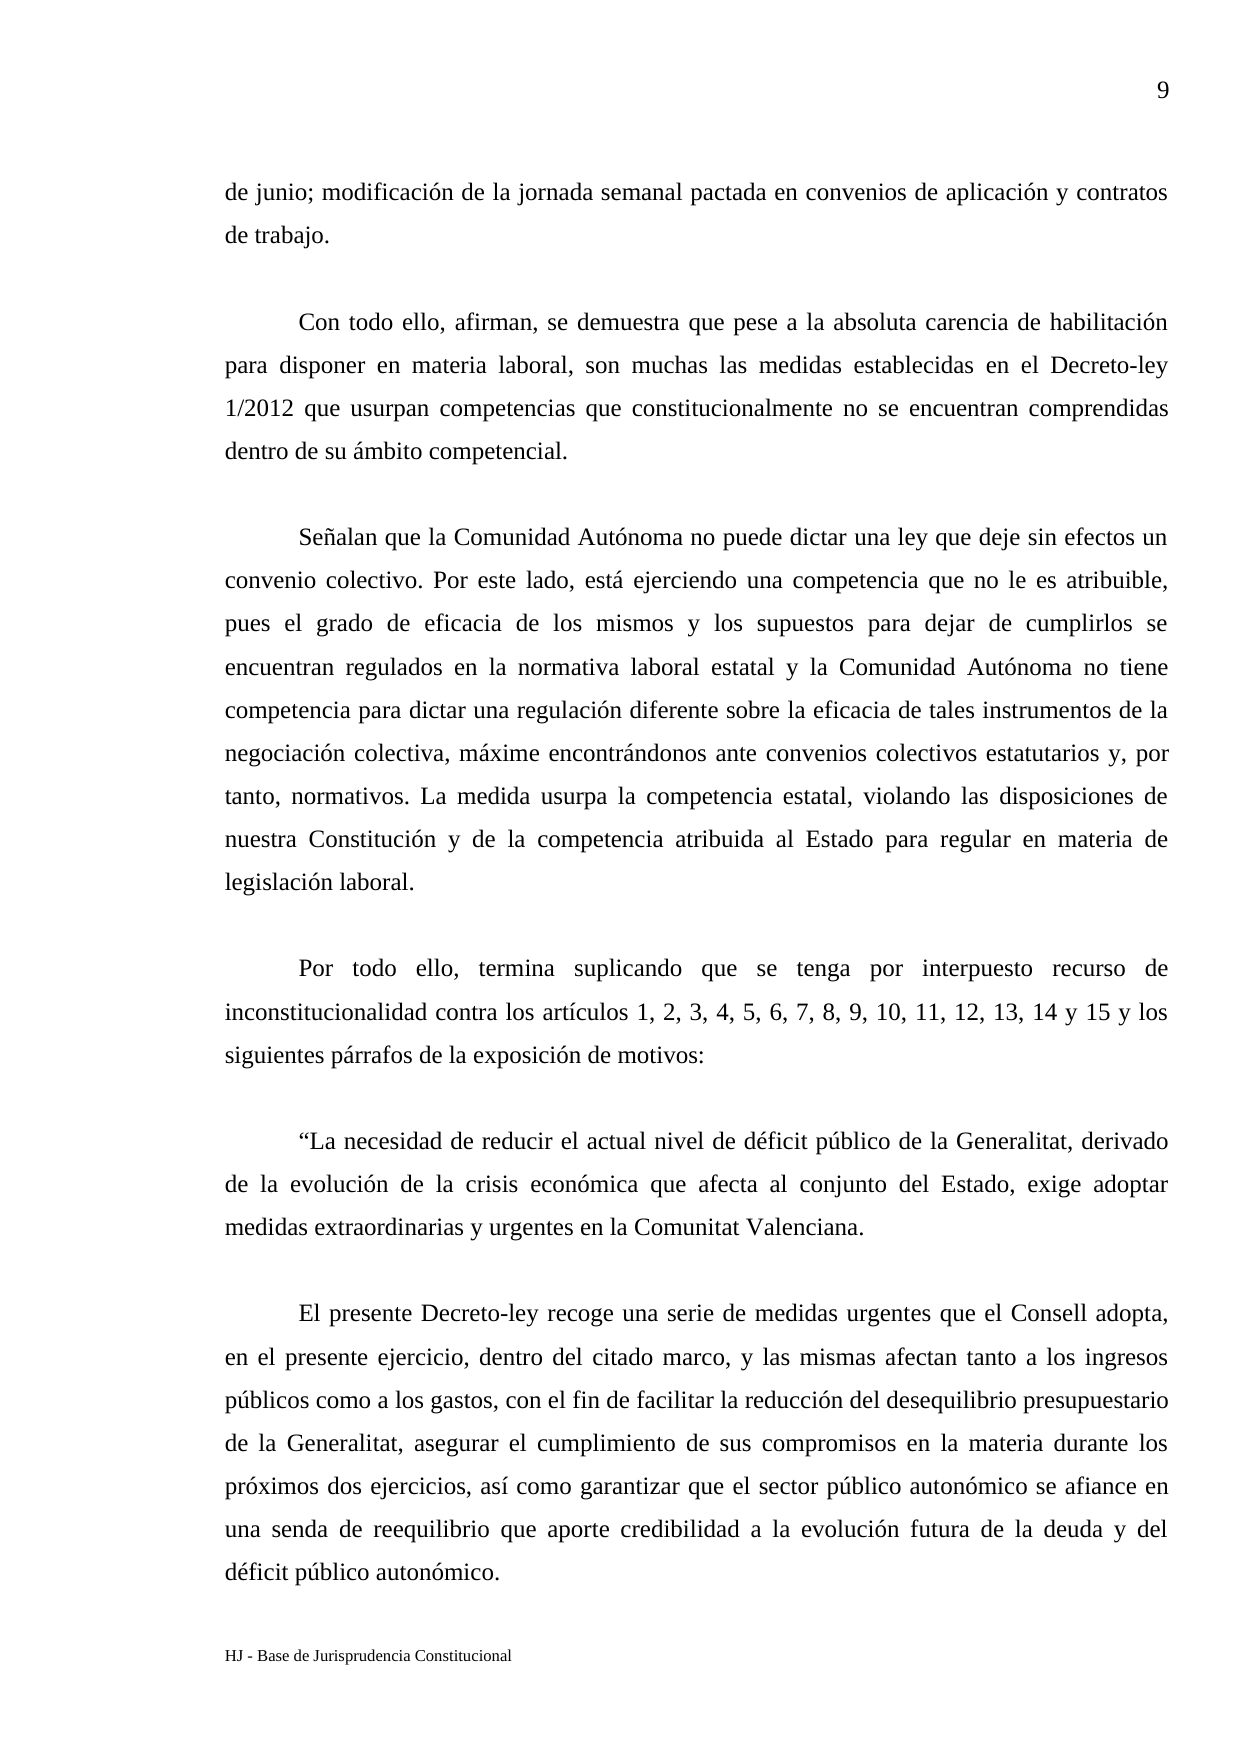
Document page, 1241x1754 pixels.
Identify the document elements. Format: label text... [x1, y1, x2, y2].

text Señalan que la Comunidad Autónoma no puede dictar una ley que deje sin efectos un convenio colectivo. Por este lado, está ejerciendo una competencia que no le es atribuible, pues el grado de eficacia de los mismos y los supuestos para dejar de cumplirlos se encuentran regulados en la normativa laboral estatal y la Comunidad Autónoma no tiene competencia para dictar una regulación diferente sobre la eficacia de tales instrumentos de la negociación colectiva, máxime encontrándonos ante convenios colectivos estatutarios y, por tanto, normativos. La medida usurpa la competencia estatal, violando las disposiciones de nuestra Constitución y de la competencia atribuida al Estado para regular en materia de legislación laboral. [224, 522, 1169, 896]
text Con todo ello, afirman, se demuestra que pese a la absoluta carencia de habilitación para disponer en materia laboral, son muchas las medidas establecidas en el Decreto-ley 1/2012 que usurpan competencias que constitucionalmente no se encuentran comprendidas dentro de su ámbito competencial. [224, 307, 1169, 465]
text El presente Decreto-ley recoge una serie de medidas urgentes que el Consell adopta, en el presente ejercicio, dentro del citado marco, y las mismas afectan tanto a los ingresos públicos como a los gastos, con el fin de facilitar la reducción del desequilibrio presupuestario de la Generalitat, asegurar el cumplimiento de sus compromisos en la materia durante los próximos dos ejercicios, así como garantizar que el sector público autonómico se afiance en una senda de reequilibrio que aporte credibilidad a la evolución futura de la deuda y del déficit público autonómico. [224, 1298, 1169, 1586]
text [224, 177, 1169, 249]
text Por todo ello, termina suplicando que se tenga por interpuesto recurso de inconstitucionalidad contra los artículos 1, 2, 3, 4, 5, 6, 7, 8, 9, 10, 11, 12, 13, 14 y 15 y los siguientes párrafos de la exposición de motivos: [224, 953, 1169, 1068]
text “La necesidad de reducir el actual nivel de déficit público de la Generalitat, derivado de la evolución de la crisis económica que afecta al conjunto del Estado, exige adoptar medidas extraordinarias y urgentes en la Comunitat Valenciana. [224, 1126, 1169, 1241]
